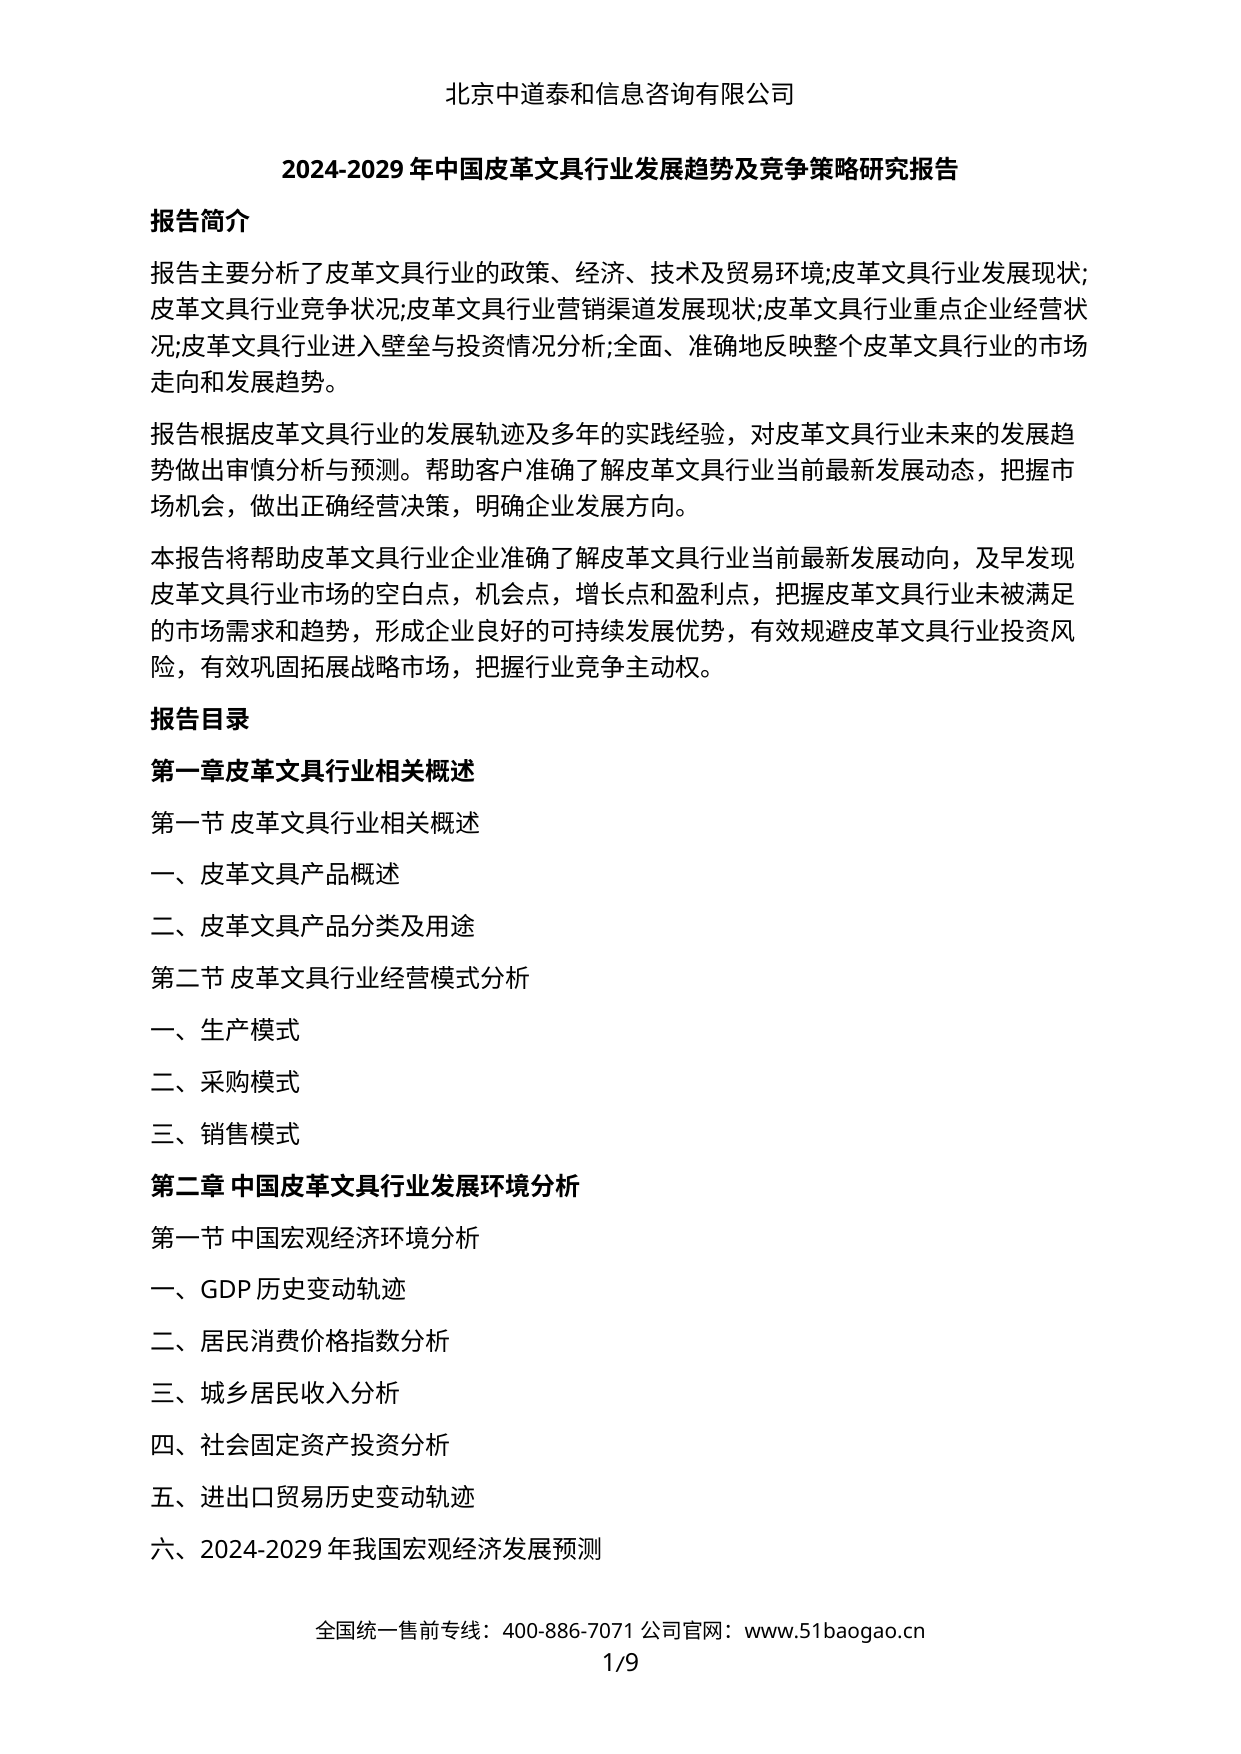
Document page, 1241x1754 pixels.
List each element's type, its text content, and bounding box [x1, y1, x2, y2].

text 二、皮革文具产品分类及用途 [150, 907, 1090, 943]
text 一、GDP历史变动轨迹 [150, 1270, 1090, 1306]
text 2024-2029年中国皮革文具行业发展趋势及竞争策略研究报告 [150, 150, 1090, 186]
text 四、社会固定资产投资分析 [150, 1426, 1090, 1462]
text 三、销售模式 [150, 1114, 1090, 1151]
text 第一章皮革文具行业相关概述 [150, 751, 1090, 787]
text 一、皮革文具产品概述 [150, 855, 1090, 891]
text 一、生产模式 [150, 1011, 1090, 1047]
text 三、城乡居民收入分析 [150, 1374, 1090, 1410]
text 二、采购模式 [150, 1062, 1090, 1099]
text 报告根据皮革文具行业的发展轨迹及多年的实践经验，对皮革文具行业未来的发展趋势做出审慎分析与预测。帮助客户准确了解皮革文具行业当前最新发展动态，把握市场机会，做出正确经营决策，明确企业发展方向。 [150, 414, 1090, 523]
text 本报告将帮助皮革文具行业企业准确了解皮革文具行业当前最新发展动向，及早发现皮革文具行业市场的空白点，机会点，增长点和盈利点，把握皮革文具行业未被满足的市场需求和趋势，形成企业良好的可持续发展优势，有效规避皮革文具行业投资风险，有效巩固拓展战略市场，把握行业竞争主动权。 [150, 539, 1090, 684]
text 报告简介 [150, 202, 1090, 238]
text 第二节 皮革文具行业经营模式分析 [150, 959, 1090, 995]
text 第一节 皮革文具行业相关概述 [150, 803, 1090, 839]
text 六、2024-2029年我国宏观经济发展预测 [150, 1529, 1090, 1566]
text 第二章 中国皮革文具行业发展环境分析 [150, 1166, 1090, 1202]
text 二、居民消费价格指数分析 [150, 1322, 1090, 1358]
text 报告目录 [150, 699, 1090, 736]
text 五、进出口贸易历史变动轨迹 [150, 1477, 1090, 1514]
text 报告主要分析了皮革文具行业的政策、经济、技术及贸易环境;皮革文具行业发展现状;皮革文具行业竞争状况;皮革文具行业营销渠道发展现状;皮革文具行业重点企业经营状况;皮革文具行业进入壁垒与投资情况分析;全面、准确地反映整个皮革文具行业的市场走向和发展趋势。 [150, 254, 1090, 399]
text 第一节 中国宏观经济环境分析 [150, 1218, 1090, 1254]
